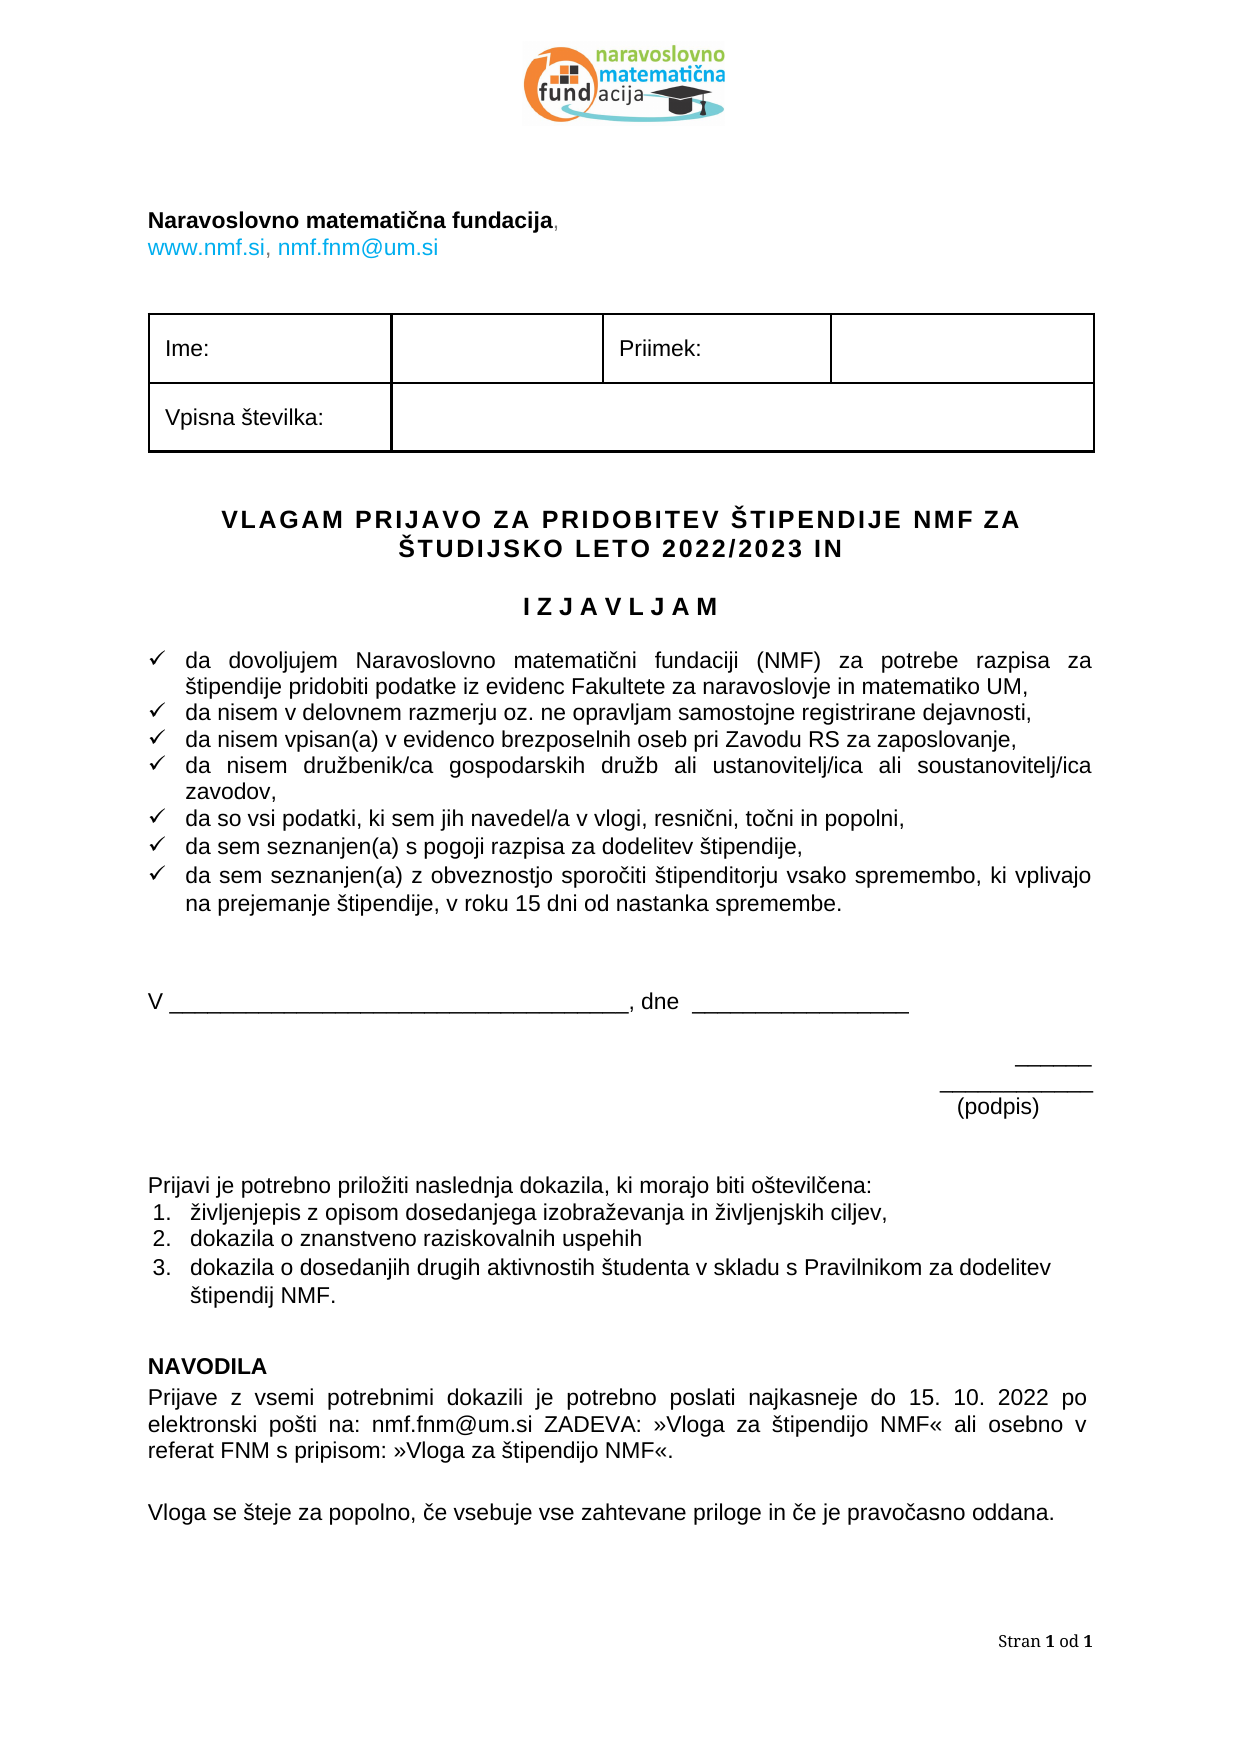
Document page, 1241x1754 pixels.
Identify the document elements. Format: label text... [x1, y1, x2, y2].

text Prijavi je potrebno priložiti naslednja dokazila, ki morajo biti oštevilčena: [148, 1172, 1088, 1199]
list življenjepis z opisom dosedanjega izobraževanja in življenjskih ciljev, [152, 1199, 1088, 1225]
list da nisem družbenik/ca gospodarskih družb ali ustanovitelj/ica ali soustanovitelj/ica zavodov, [148, 752, 1092, 805]
picture [521, 41, 725, 126]
list da nisem vpisan(a) v evidenco brezposelnih oseb pri Zavodu RS za zaposlovanje, [148, 726, 1092, 752]
text __________________ [148, 1041, 1092, 1093]
text I Z J A V L J A M [148, 591, 1092, 620]
text Prijave z vsemi potrebnimi dokazili je potrebno poslati najkasneje do 15. 10. 2022 po elektronski pošti na: nmf.fnm@um.si ZADEVA: »Vloga za štipendijo NMF« ali osebno v referat FNM s pripisom: »Vloga za štipendijo NMF«. [148, 1384, 1088, 1463]
text V ____________________________________, dne _________________ [148, 988, 1092, 1014]
text Vloga se šteje za popolno, če vsebuje vse zahtevane priloge in če je pravočasno oddana. [148, 1499, 1088, 1526]
list dokazila o dosedanjih drugih aktivnostih študenta v skladu s Pravilnikom za dodelitev štipendij NMF. [152, 1253, 1092, 1308]
table_header [393, 315, 602, 382]
list da nisem v delovnem razmerju oz. ne opravljam samostojne registrirane dejavnosti, [148, 699, 1092, 726]
text NAVODILA [148, 1353, 1088, 1380]
table_header [832, 315, 1093, 382]
table_header Priimek: [604, 315, 830, 382]
list dokazila o znanstveno raziskovalnih uspehih [152, 1225, 1092, 1251]
list da so vsi podatki, ki sem jih navedel/a v vlogi, resnični, točni in popolni, [148, 805, 1092, 831]
table_cell Vpisna številka: [150, 384, 390, 450]
list da sem seznanjen(a) z obveznostjo sporočiti štipenditorju vsako spremembo, ki vplivajo na prejemanje štipendije, v roku 15 dni od nastanka spremembe. [148, 862, 1092, 916]
table_header Ime: [150, 315, 390, 382]
text www.nmf.si, nmf.fnm@um.si [148, 234, 1092, 260]
text (podpis) [148, 1093, 1092, 1119]
table_cell [393, 384, 1093, 450]
list da dovoljujem Naravoslovno matematični fundaciji (NMF) za potrebe razpisa za štipendije pridobiti podatke iz evidenc Fakultete za naravoslovje in matematiko UM, [148, 647, 1092, 699]
list da sem seznanjen(a) s pogoji razpisa za dodelitev štipendije, [148, 833, 1092, 859]
text Naravoslovno matematična fundacija, [148, 207, 1092, 234]
text VLAGAM PRIJAVO ZA PRIDOBITEV ŠTIPENDIJE NMF ZA ŠTUDIJSKO LETO 2022/2023 IN [148, 505, 1092, 563]
